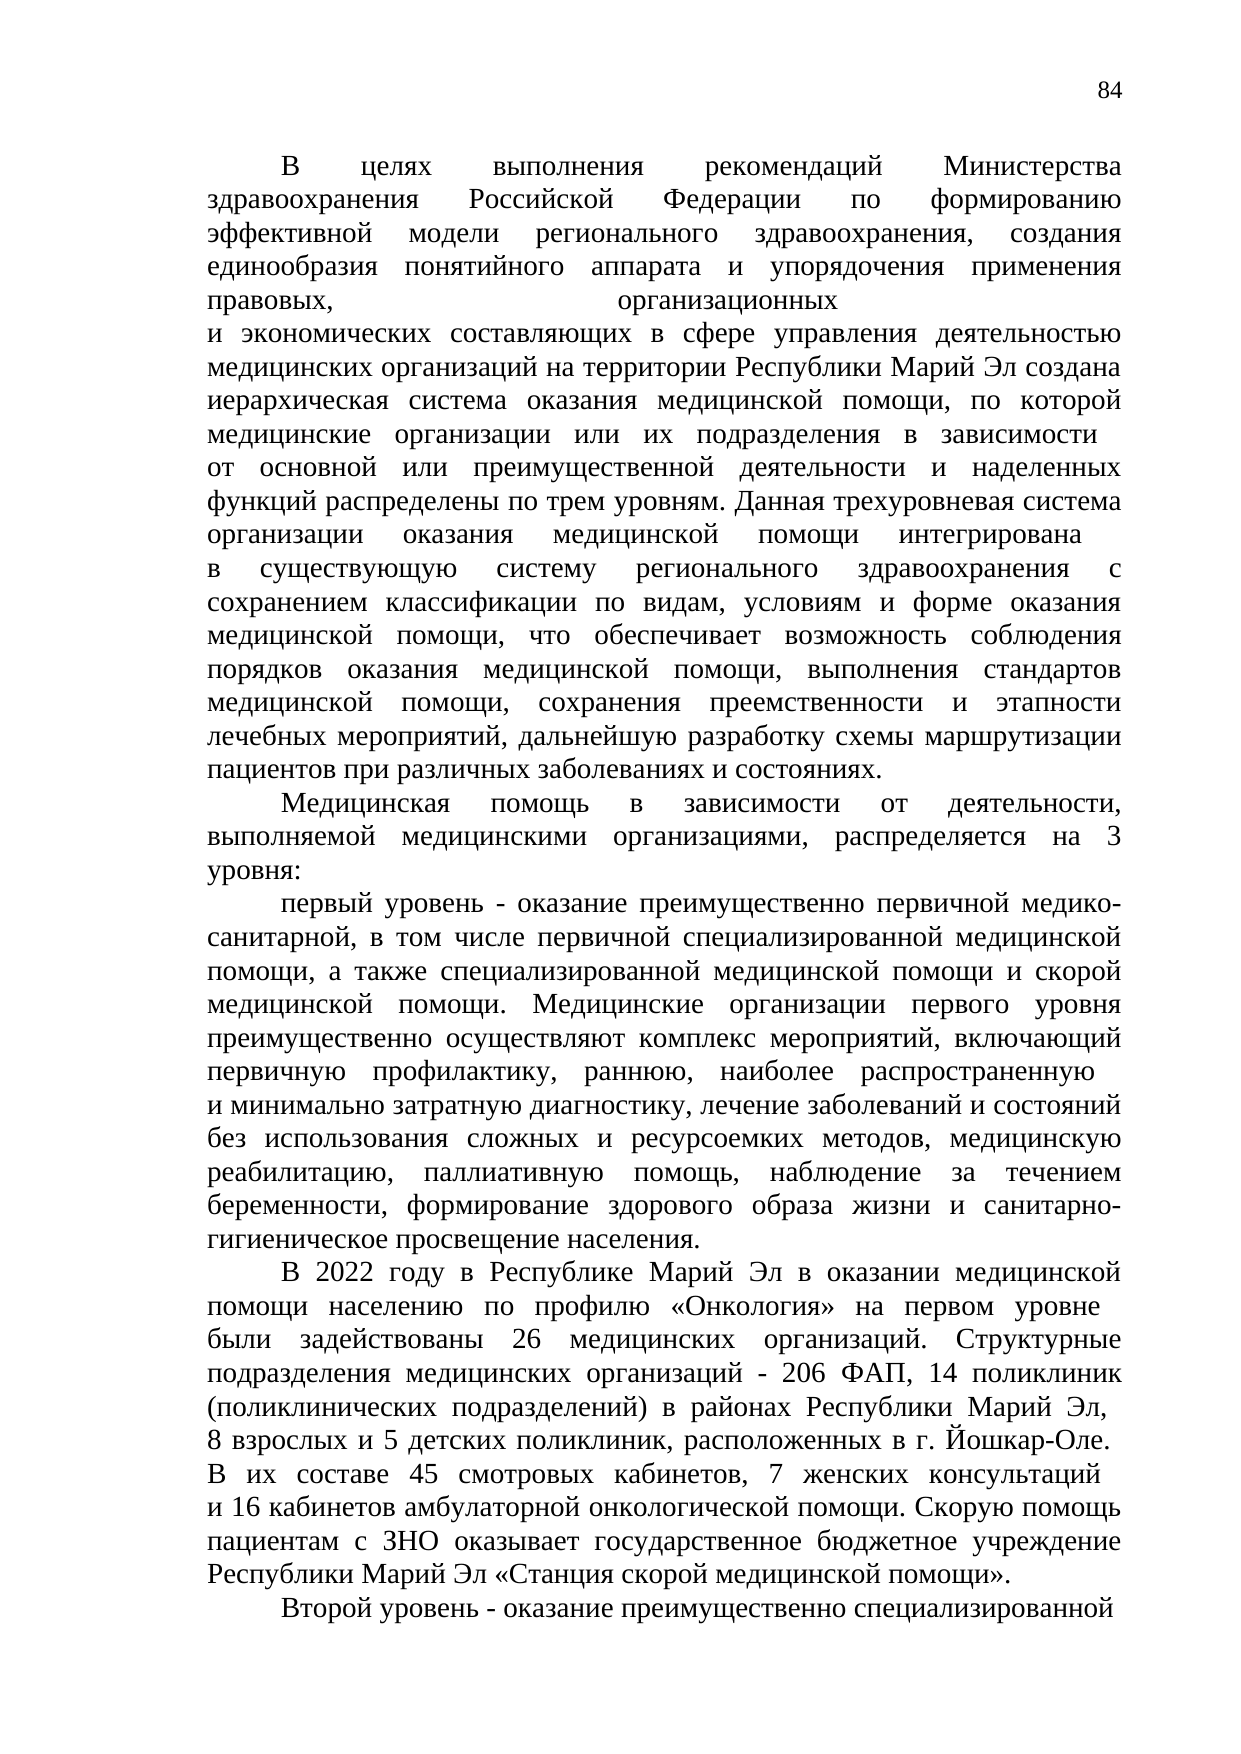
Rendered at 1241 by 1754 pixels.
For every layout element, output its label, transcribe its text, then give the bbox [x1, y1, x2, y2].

text В 2022 году в Республике Марий Эл в оказании медицинской помощи населению по профилю «Онкология» на первом уровне были задействованы 26 медицинских организаций. Структурные подразделения медицинских организаций - 206 ФАП, 14 поликлиник (поликлинических подразделений) в районах Республики Марий Эл, 8 взрослых и 5 детских поликлиник, расположенных в г. Йошкар-Оле. В их составе 45 смотровых кабинетов, 7 женских консультаций и 16 кабинетов амбулаторной онкологической помощи. Скорую помощь пациентам с ЗНО оказывает государственное бюджетное учреждение Республики Марий Эл «Станция скорой медицинской помощи». [207, 1254, 1122, 1590]
text В целях выполнения рекомендаций Министерства здравоохранения Российской Федерации по формированию эффективной модели регионального здравоохранения, создания единообразия понятийного аппарата и упорядочения применения правовых, организационных и экономических составляющих в сфере управления деятельностью медицинских организаций на территории Республики Марий Эл создана иерархическая система оказания медицинской помощи, по которой медицинские организации или их подразделения в зависимости от основной или преимущественной деятельности и наделенных функций распределены по трем уровням. Данная трехуровневая система организации оказания медицинской помощи интегрирована в существующую систему регионального здравоохранения с сохранением классификации по видам, условиям и форме оказания медицинской помощи, что обеспечивает возможность соблюдения порядков оказания медицинской помощи, выполнения стандартов медицинской помощи, сохранения преемственности и этапности лечебных мероприятий, дальнейшую разработку схемы маршрутизации пациентов при различных заболеваниях и состояниях. [207, 148, 1122, 785]
text Медицинская помощь в зависимости от деятельности, выполняемой медицинскими организациями, распределяется на 3 уровня: [207, 785, 1122, 886]
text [207, 1590, 1122, 1623]
text первый уровень - оказание преимущественно первичной медико-санитарной, в том числе первичной специализированной медицинской помощи, а также специализированной медицинской помощи и скорой медицинской помощи. Медицинские организации первого уровня преимущественно осуществляют комплекс мероприятий, включающий первичную профилактику, раннюю, наиболее распространенную и минимально затратную диагностику, лечение заболеваний и состояний без использования сложных и ресурсоемких методов, медицинскую реабилитацию, паллиативную помощь, наблюдение за течением беременности, формирование здорового образа жизни и санитарно-гигиеническое просвещение населения. [207, 886, 1122, 1254]
